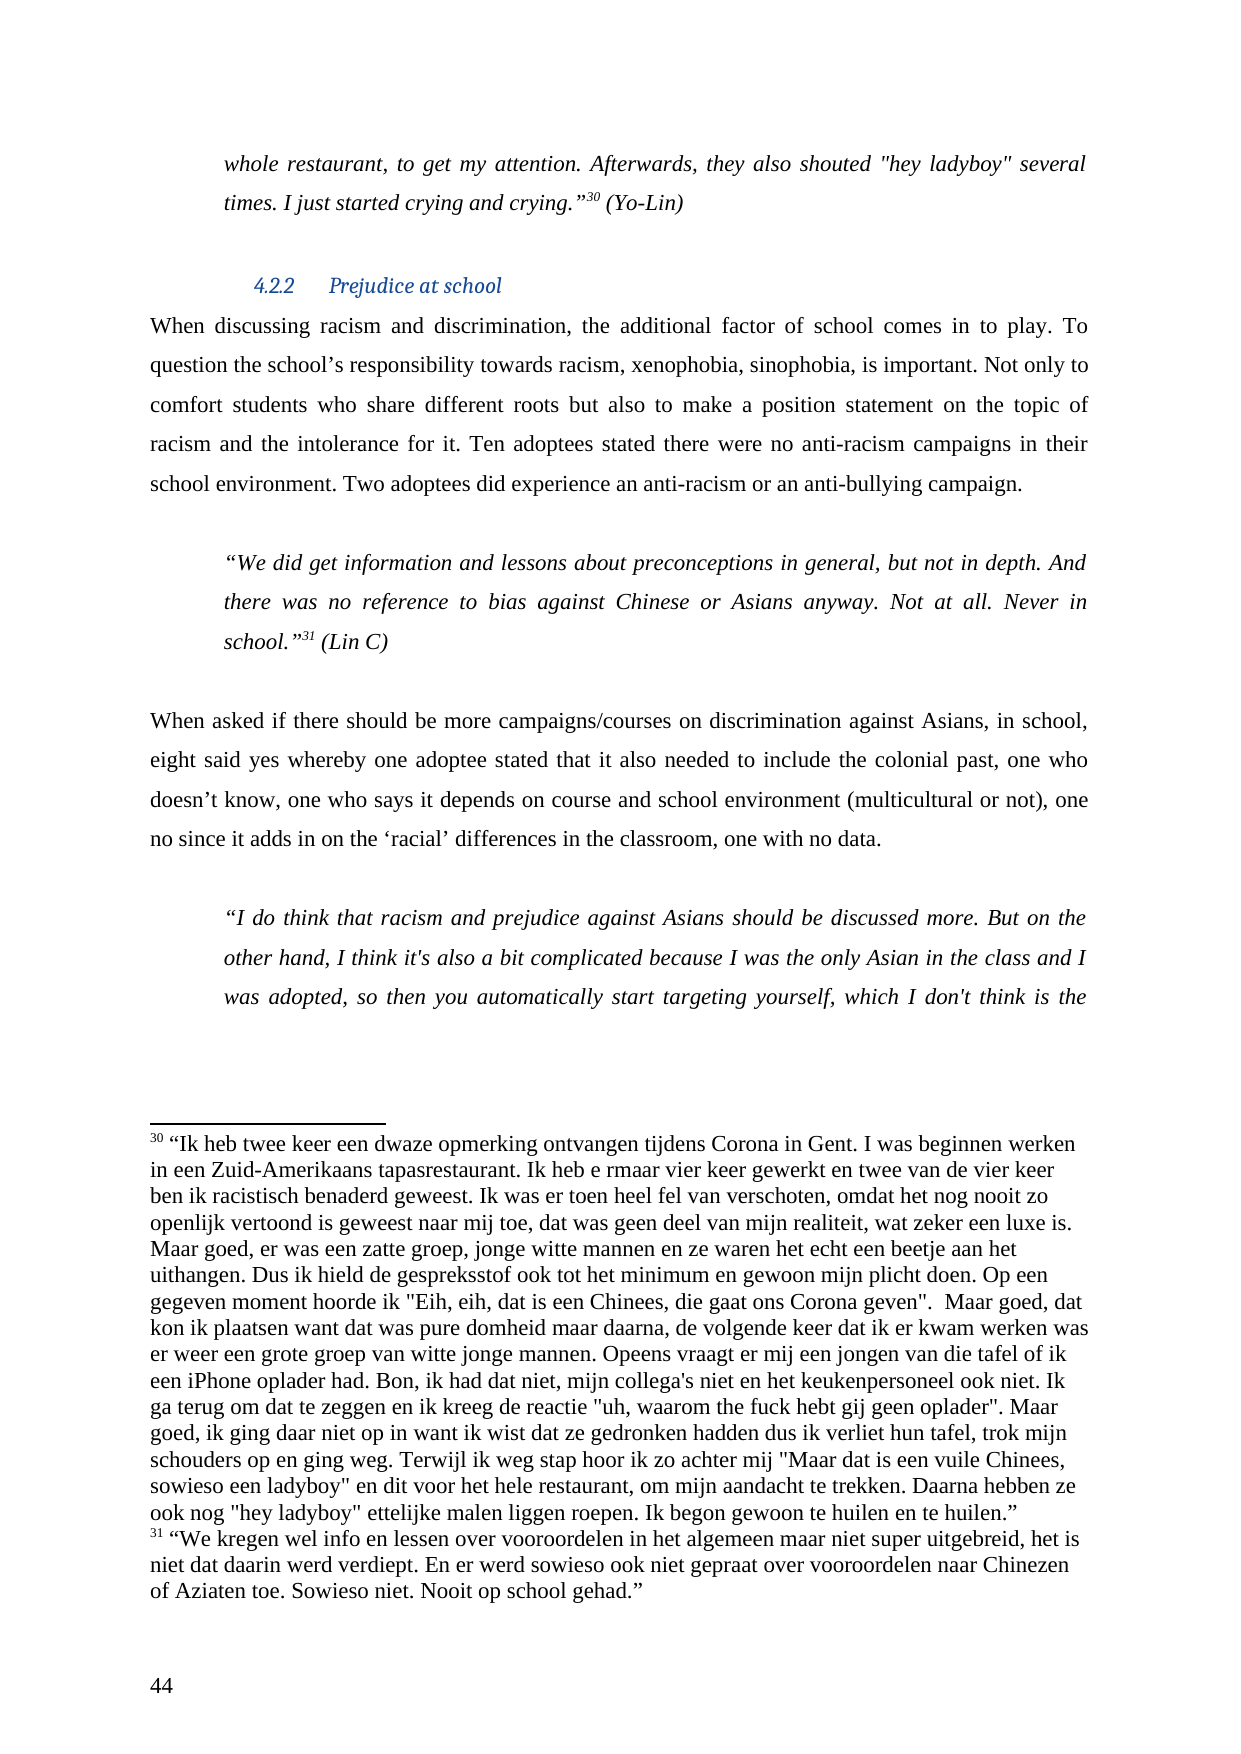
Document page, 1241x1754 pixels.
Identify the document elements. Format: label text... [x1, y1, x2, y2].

text “We did get information and lessons about preconceptions in general, but not in depth. And there was no reference to bias against Chinese or Asians anyway. Not at all. Never in school.” (Lin C) [224, 549, 1090, 654]
text When discussing racism and discrimination, the additional factor of school comes in to play. To question the school’s responsibility towards racism, xenophobia, sinophobia, is important. Not only to comfort students who share different roots but also to make a position statement on the topic of racism and the intolerance for it. Ten adoptees stated there were no anti-racism campaigns in their school environment. Two adoptees did experience an anti-racism or an anti-bullying campaign. [150, 312, 1090, 496]
subtitle Prejudice at school [253, 273, 1090, 299]
text When asked if there should be more campaigns/courses on discrimination against Asians, in school, eight said yes whereby one adoptee stated that it also needed to include the colonial past, one who doesn’t know, one who says it depends on course and school environment (multicultural or not), one no since it adds in on the ‘racial’ differences in the classroom, one with no data. [150, 707, 1090, 852]
text “I do think that racism and prejudice against Asians should be discussed more. But on the other hand, I think it's also a bit complicated because I was the only Asian in the class and I was adopted, so then you automatically start targeting yourself, which I don't think is the intention either. I think it depends from course to course and from school to school.”(An Mei) [224, 904, 1090, 1049]
